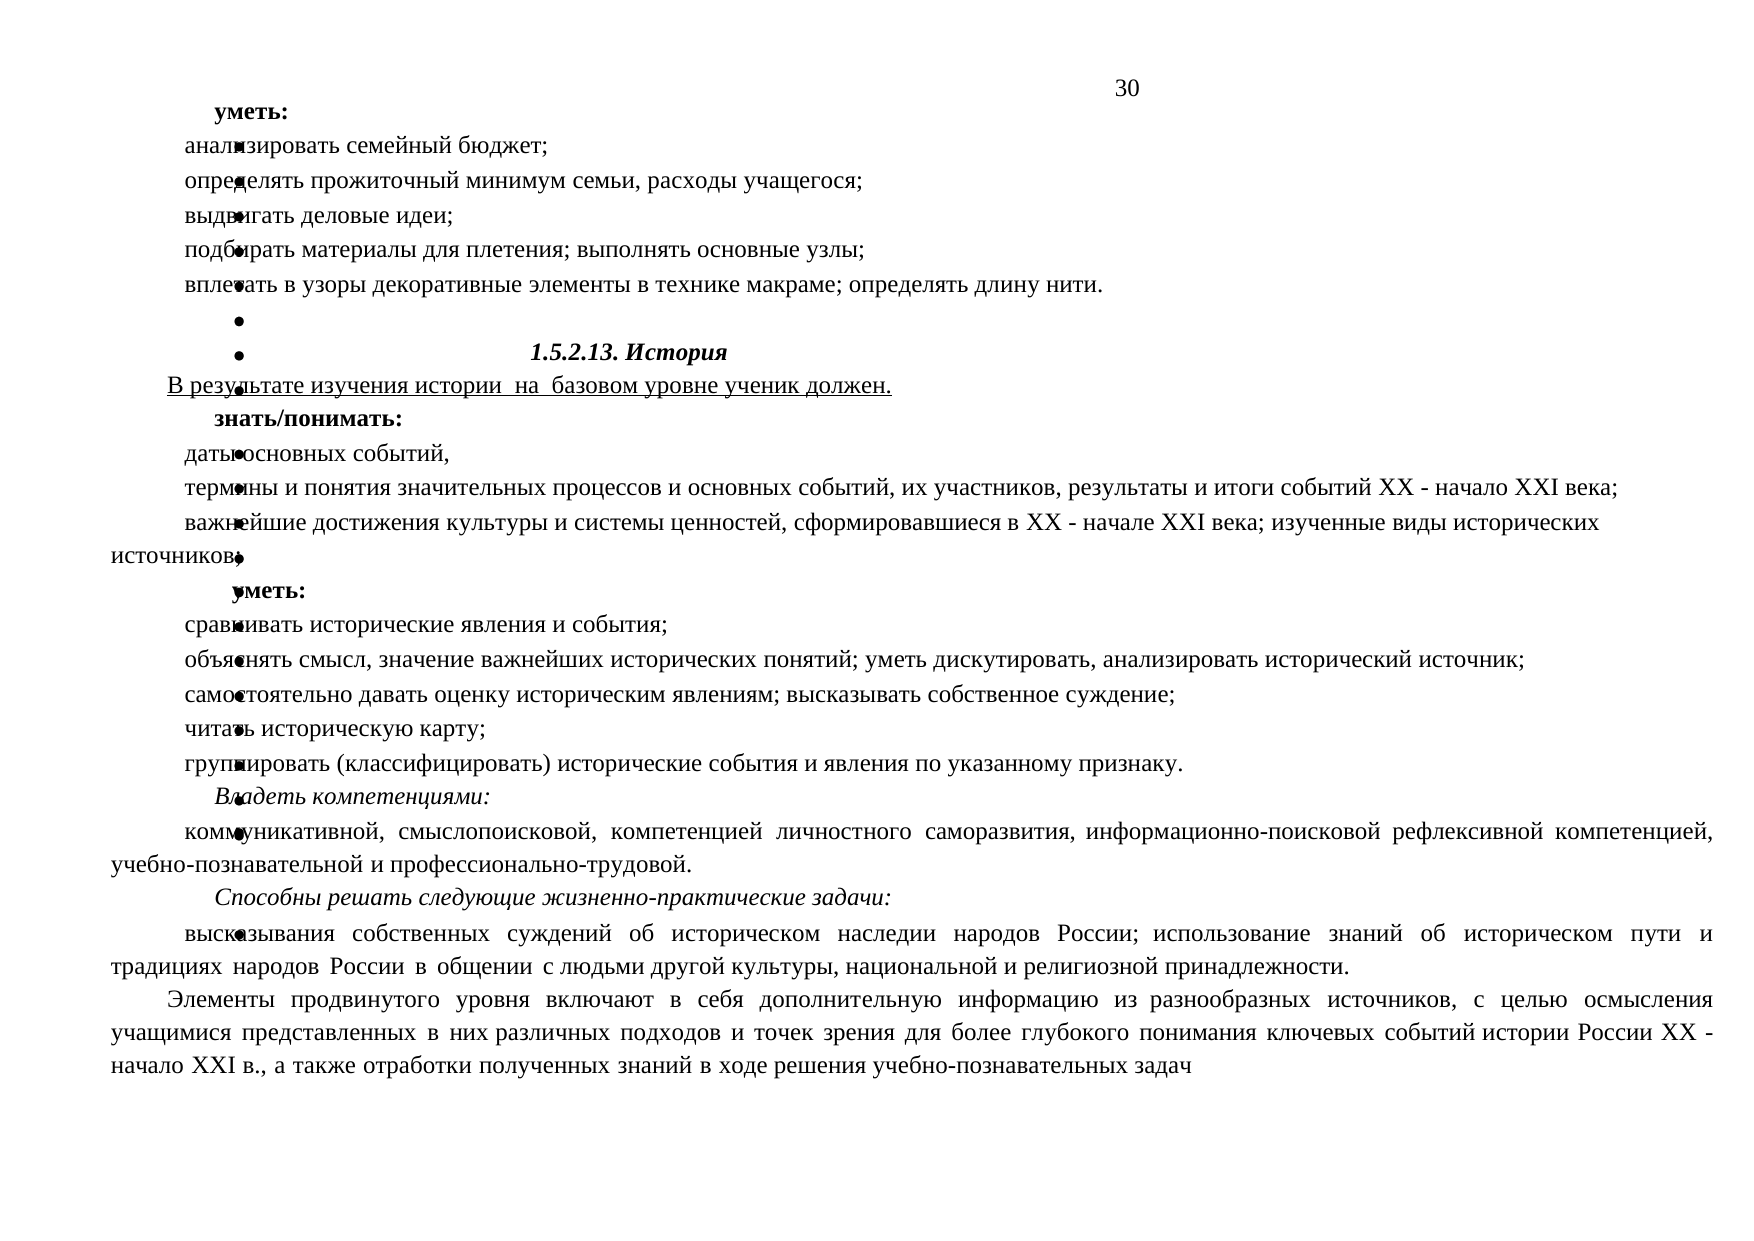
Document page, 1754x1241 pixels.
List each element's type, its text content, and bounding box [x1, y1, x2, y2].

text термины и понятия значительных процессов и основных событий, их участников, результаты и итоги событий XX - начало XXI века; [184, 472, 1695, 501]
text Способны решать следующие жизненно-практические задачи: [167, 882, 1695, 911]
text подбирать материалы для плетения; выполнять основные узлы; [184, 234, 1732, 263]
text группировать (классифицировать) исторические события и явления по указанному признаку. [111, 748, 1713, 777]
text В результате изучения истории на базовом уровне ученик должен. [167, 370, 1732, 398]
text коммуникативной, смыслопоисковой, компетенцией личностного саморазвития, информационно-поисковой рефлексивной компетенцией, учебно-познавательной и профессионально-трудовой. [111, 816, 1713, 878]
text уметь: [184, 575, 1695, 604]
picture [233, 810, 257, 816]
picture [233, 337, 257, 369]
text важнейшие достижения культуры и системы ценностей, сформировавшиеся в XX - начале XXI века; изученные виды исторических источников; [111, 507, 1713, 568]
text Владеть компетенциями: [167, 781, 1695, 810]
text даты основных событий, [184, 438, 1695, 466]
picture [233, 398, 257, 403]
text высказывания собственных суждений об историческом наследии народов России; использование знаний об историческом пути и традициях народов России в общении с людьми другой культуры, национальной и религиозной принадлежности. [111, 918, 1713, 980]
text Элементы продвинутого уровня включают в себя дополнительную информацию из разнообразных источников, с целью осмысления учащимися представленных в них различных подходов и точек зрения для более глубокого понимания ключевых событий истории России XX - начало XXI в., а также отработки полученных знаний в ходе решения учебно-познавательных задач [111, 984, 1713, 1079]
text выдвигать деловые идеи; [184, 200, 1695, 228]
picture [233, 302, 257, 335]
text уметь: [167, 97, 1695, 124]
text определять прожиточный минимум семьи, расходы учащегося; [184, 165, 1545, 194]
text сравнивать исторические явления и события; [184, 609, 1695, 638]
text объяснять смысл, значение важнейших исторических понятий; уметь дискутировать, анализировать исторический источник; самостоятельно давать оценку историческим явлениям; высказывать собственное суждение; [184, 644, 1538, 707]
text анализировать семейный бюджет; [184, 130, 1695, 159]
text читать историческую карту; [184, 713, 1695, 742]
picture [233, 568, 257, 572]
text знать/понимать: [167, 403, 1695, 432]
list История [530, 338, 1725, 366]
text вплетать в узоры декоративные элементы в технике макраме; определять длину нити. [184, 269, 1585, 298]
